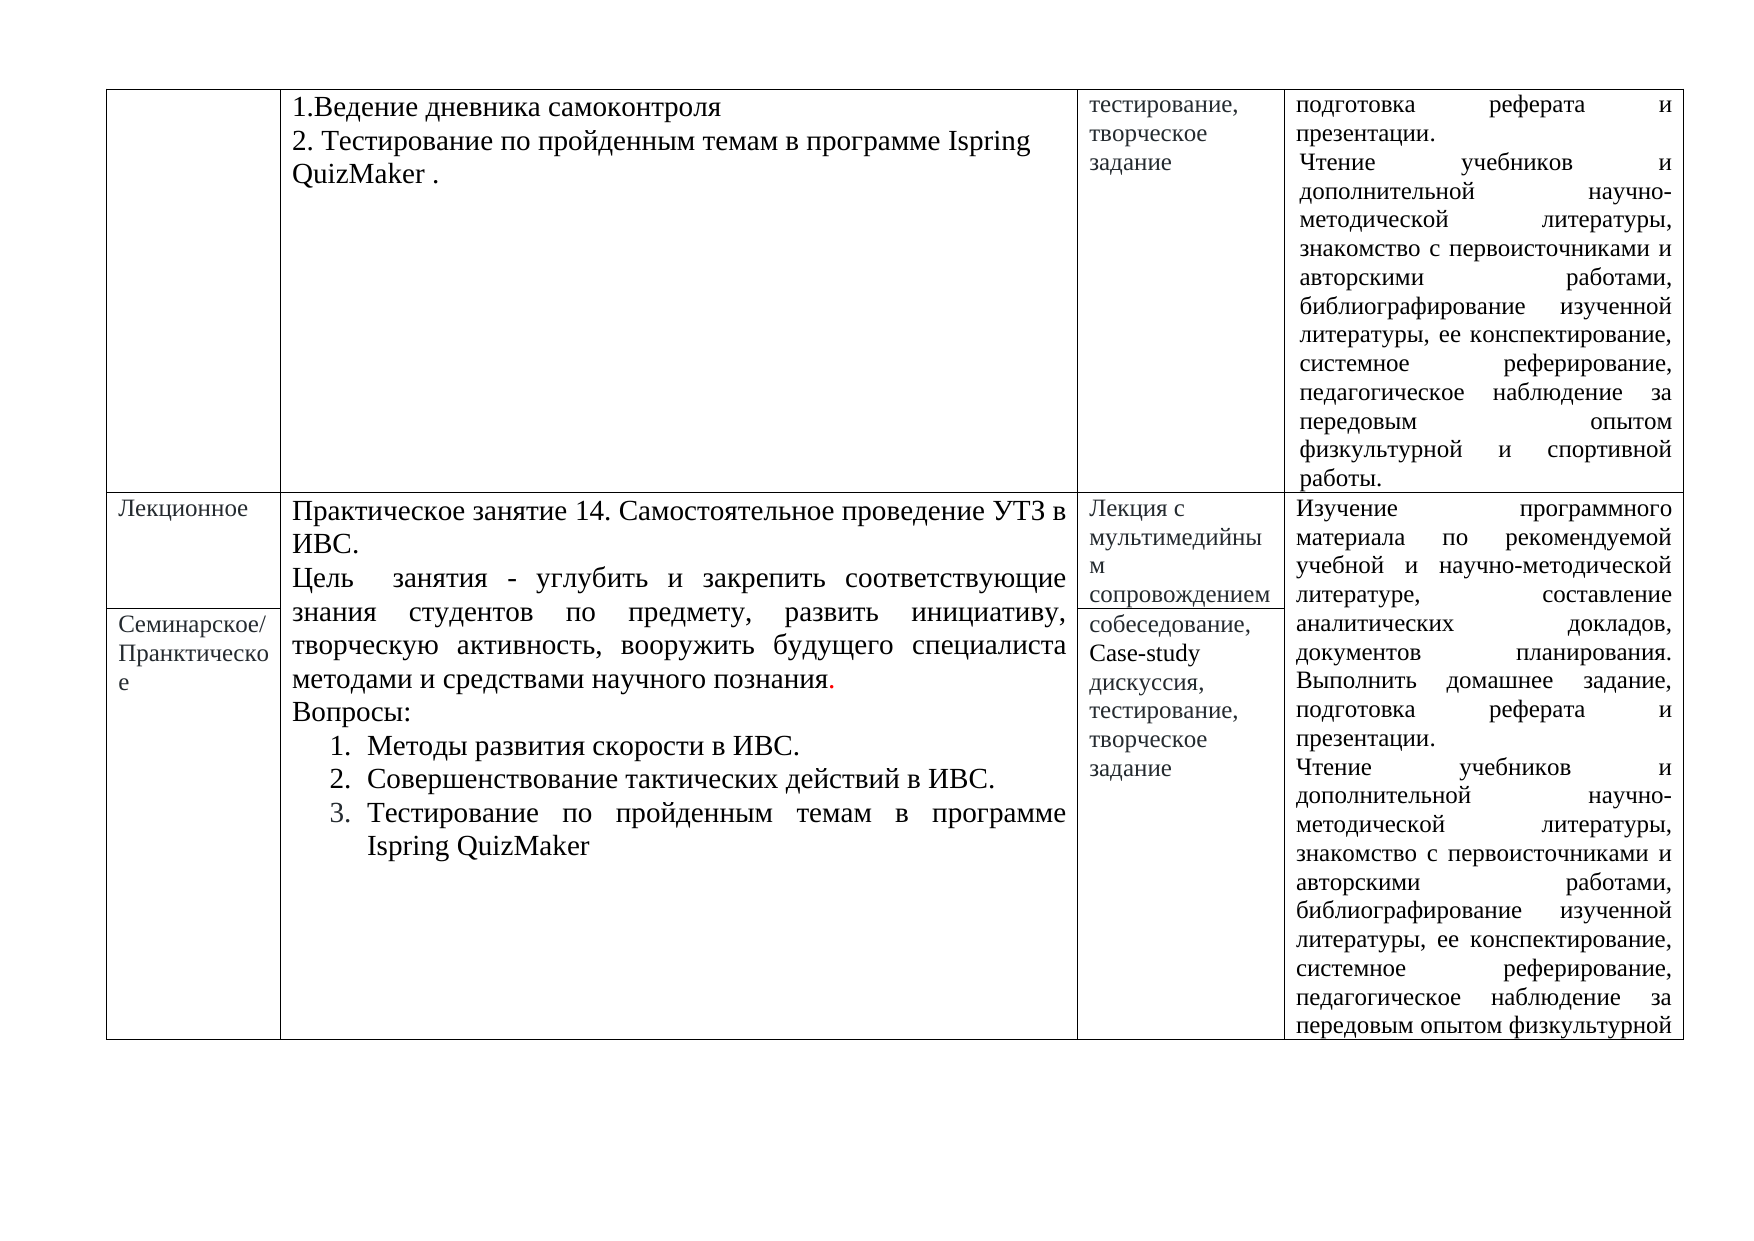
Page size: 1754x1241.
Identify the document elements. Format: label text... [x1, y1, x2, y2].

table_cell Практическое занятие 14. Самостоятельное проведение УТЗ в ИВС. Цель занятия - углубить и закрепить соответствующие знания студентов по предмету, развить инициативу, творческую активность, вооружить будущего специалиста методами и средствами научного познания. Вопросы: Методы развития скорости в ИВС. Совершенствование тактических действий в ИВС. Тестирование по пройденным темам в программе Ispring QuizMaker [281, 493, 1077, 1039]
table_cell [1285, 493, 1683, 1039]
table_cell Лекция с мультимедийным сопровождением [1078, 493, 1284, 608]
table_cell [107, 90, 280, 492]
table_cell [1078, 90, 1284, 492]
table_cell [1078, 609, 1284, 1039]
table_cell Лекционное [107, 493, 280, 608]
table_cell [107, 609, 280, 1039]
